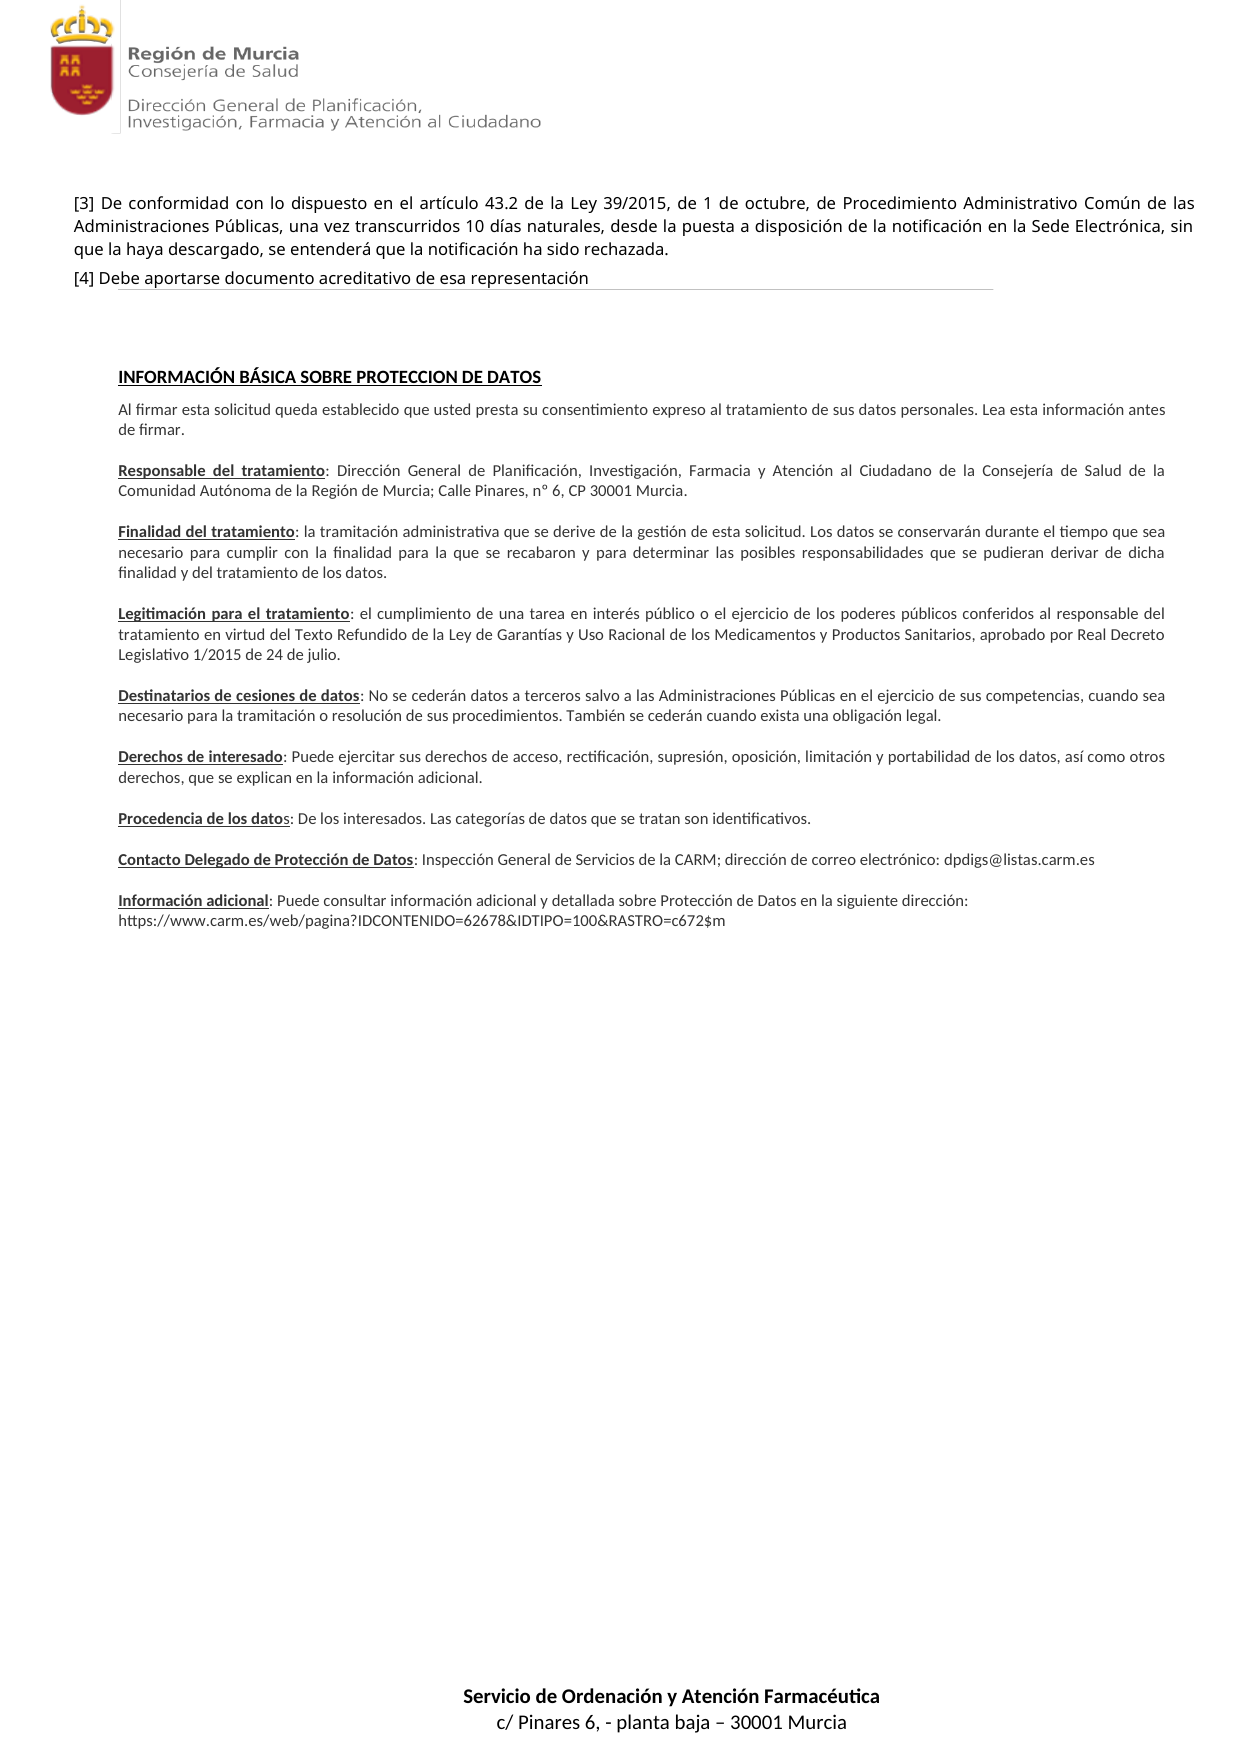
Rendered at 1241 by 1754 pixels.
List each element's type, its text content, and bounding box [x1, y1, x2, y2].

text Derechos de interesado: Puede ejercitar sus derechos de acceso, rectificación, supresión, oposición, limitación y portabilidad de los datos, así como otros derechos, que se explican en la información adicional. [118, 747, 1166, 787]
text [4] Debe aportarse documento acreditativo de esa representación [74, 266, 1196, 289]
text Contacto Delegado de Protección de Datos: Inspección General de Servicios de la CARM; dirección de correo electrónico: dpdigs@listas.carm.es [118, 849, 1166, 869]
text Procedencia de los datos: De los interesados. Las categorías de datos que se tratan son identificativos. [118, 808, 1166, 828]
text Información adicional: Puede consultar información adicional y detallada sobre Protección de Datos en la siguiente dirección: https://www.carm.es/web/pagina?IDCONTENIDO=62678&IDTIPO=100&RASTRO=c672$m [118, 890, 1166, 931]
text INFORMACIÓN BÁSICA SOBRE PROTECCION DE DATOS [118, 365, 1166, 388]
text Responsable del tratamiento: Dirección General de Planificación, Investigación, Farmacia y Atención al Ciudadano de la Consejería de Salud de la Comunidad Autónoma de la Región de Murcia; Calle Pinares, nº 6, CP 30001 Murcia. [118, 460, 1166, 501]
text Legitimación para el tratamiento: el cumplimiento de una tarea en interés público o el ejercicio de los poderes públicos conferidos al responsable del tratamiento en virtud del Texto Refundido de la Ley de Garantías y Uso Racional de los Medicamentos y Productos Sanitarios, aprobado por Real Decreto Legislativo 1/2015 de 24 de julio. [118, 603, 1166, 664]
text [3] De conformidad con lo dispuesto en el artículo 43.2 de la Ley 39/2015, de 1 de octubre, de Procedimiento Administrativo Común de las Administraciones Públicas, una vez transcurridos 10 días naturales, desde la puesta a disposición de la notificación en la Sede Electrónica, sin que la haya descargado, se entenderá que la notificación ha sido rechazada. [74, 192, 1196, 260]
text Destinatarios de cesiones de datos: No se cederán datos a terceros salvo a las Administraciones Públicas en el ejercicio de sus competencias, cuando sea necesario para la tramitación o resolución de sus procedimientos. También se cederán cuando exista una obligación legal. [118, 685, 1166, 726]
text Finalidad del tratamiento: la tramitación administrativa que se derive de la gestión de esta solicitud. Los datos se conservarán durante el tiempo que sea necesario para cumplir con la finalidad para la que se recabaron y para determinar las posibles responsabilidades que se pudieran derivar de dicha finalidad y del tratamiento de los datos. [118, 522, 1166, 583]
picture [0, 0, 560, 172]
text Al firmar esta solicitud queda establecido que usted presta su consentimiento expreso al tratamiento de sus datos personales. Lea esta información antes de firmar. [118, 399, 1166, 439]
